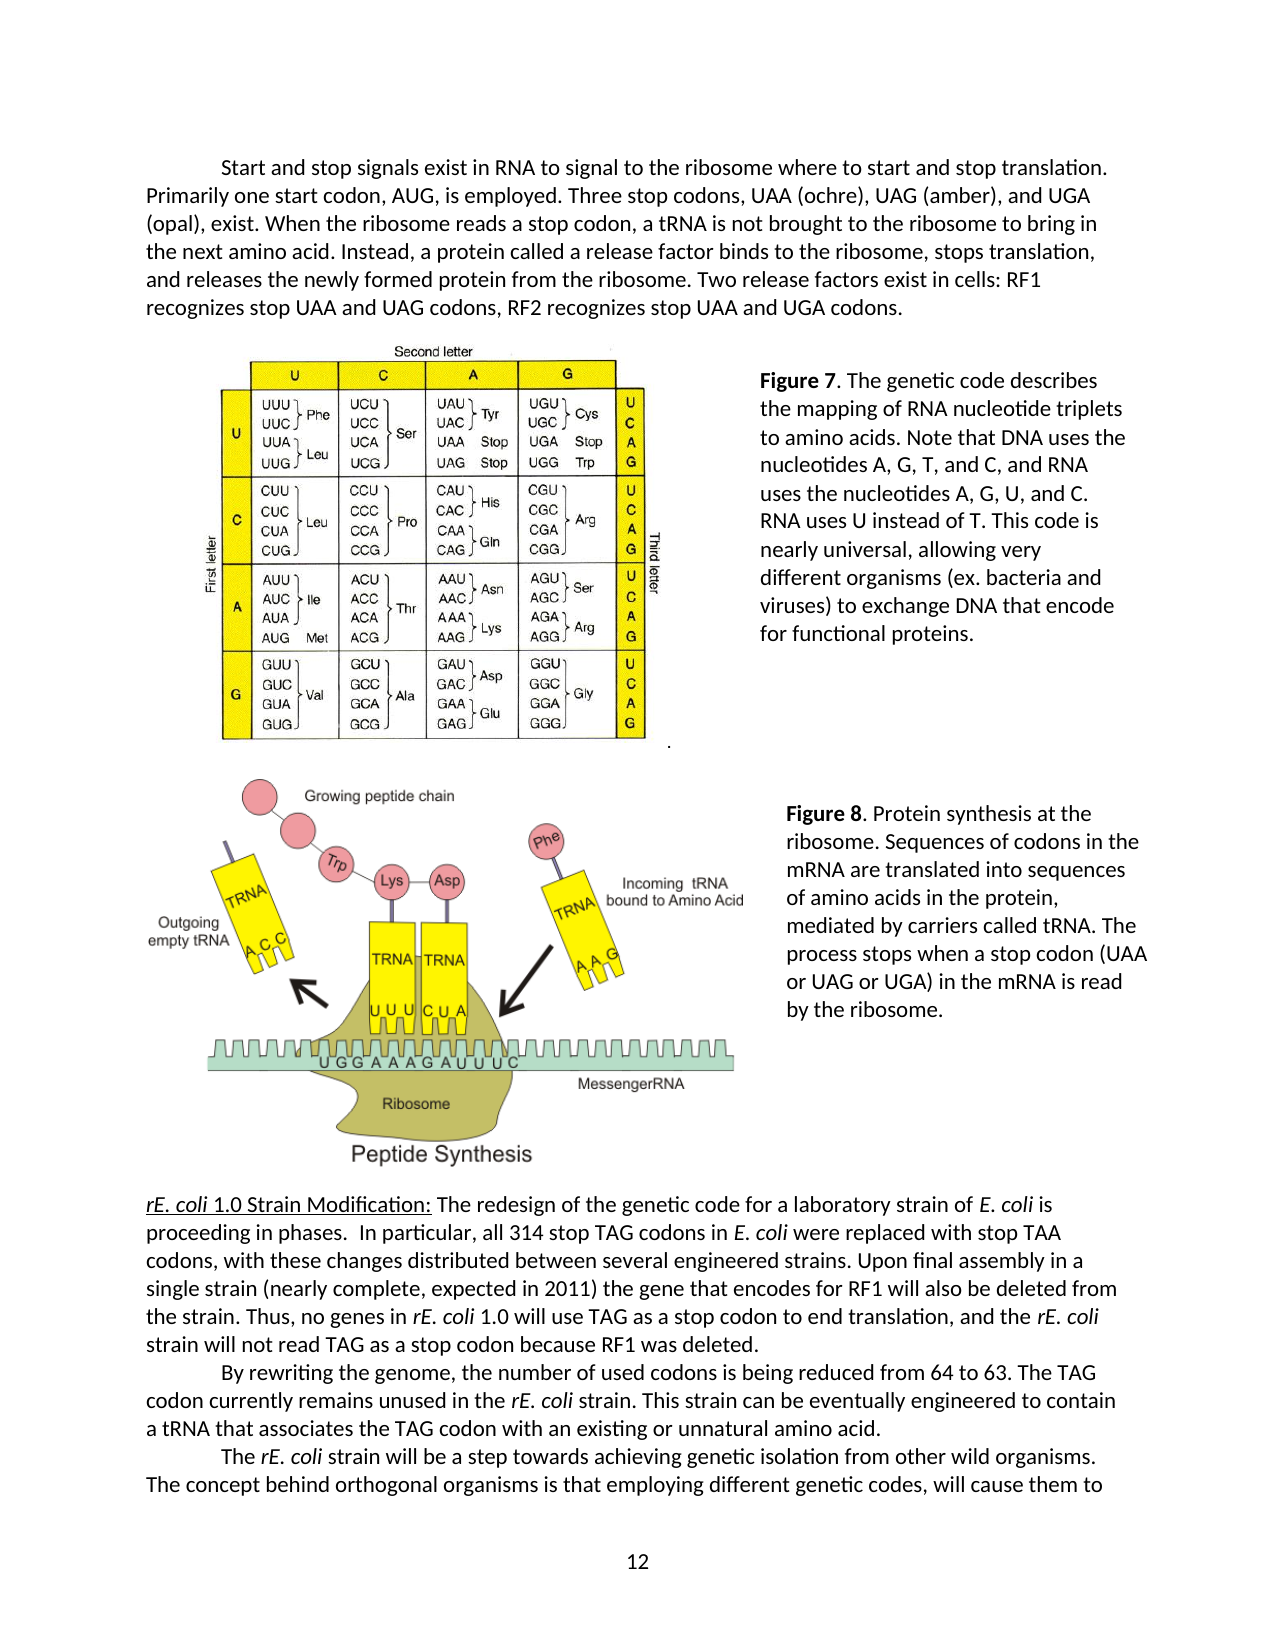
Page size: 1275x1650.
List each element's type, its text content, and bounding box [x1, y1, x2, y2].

text rE. coli 1.0 Strain Modification: The redesign of the genetic code for a laboratory strain of E. coli is proceeding in phases. In particular, all 314 stop TAG codons in E. coli were replaced with stop TAA codons, with these changes distributed between several engineered strains. Upon final assembly in a single strain (nearly complete, expected in 2011) the gene that encodes for RF1 will also be deleted from the strain. Thus, no genes in rE. coli 1.0 will use TAG as a stop codon to end translation, and the rE. coli strain will not read TAG as a stop codon because RF1 was deleted. [146, 1190, 1129, 1358]
text Start and stop signals exist in RNA to signal to the ribosome where to start and stop translation. Primarily one start codon, AUG, is employed. Three stop codons, UAA (ochre), UAG (amber), and UGA (opal), exist. When the ribosome reads a stop codon, a tRNA is not brought to the ribosome to bring in the next amino acid. Instead, a protein called a release factor binds to the ribosome, stops translation, and releases the newly formed protein from the ribosome. Two release factors exist in cells: RF1 recognizes stop UAA and UAG codons, RF2 recognizes stop UAA and UGA codons. [146, 153, 1129, 321]
picture [148, 779, 743, 1167]
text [146, 1442, 1129, 1498]
text By rewriting the genome, the number of used codons is being reduced from 64 to 63. The TAG codon currently remains unused in the rE. coli strain. This strain can be eventually engineered to contain a tRNA that associates the TAG codon with an existing or unnatural amino acid. [146, 1358, 1129, 1442]
